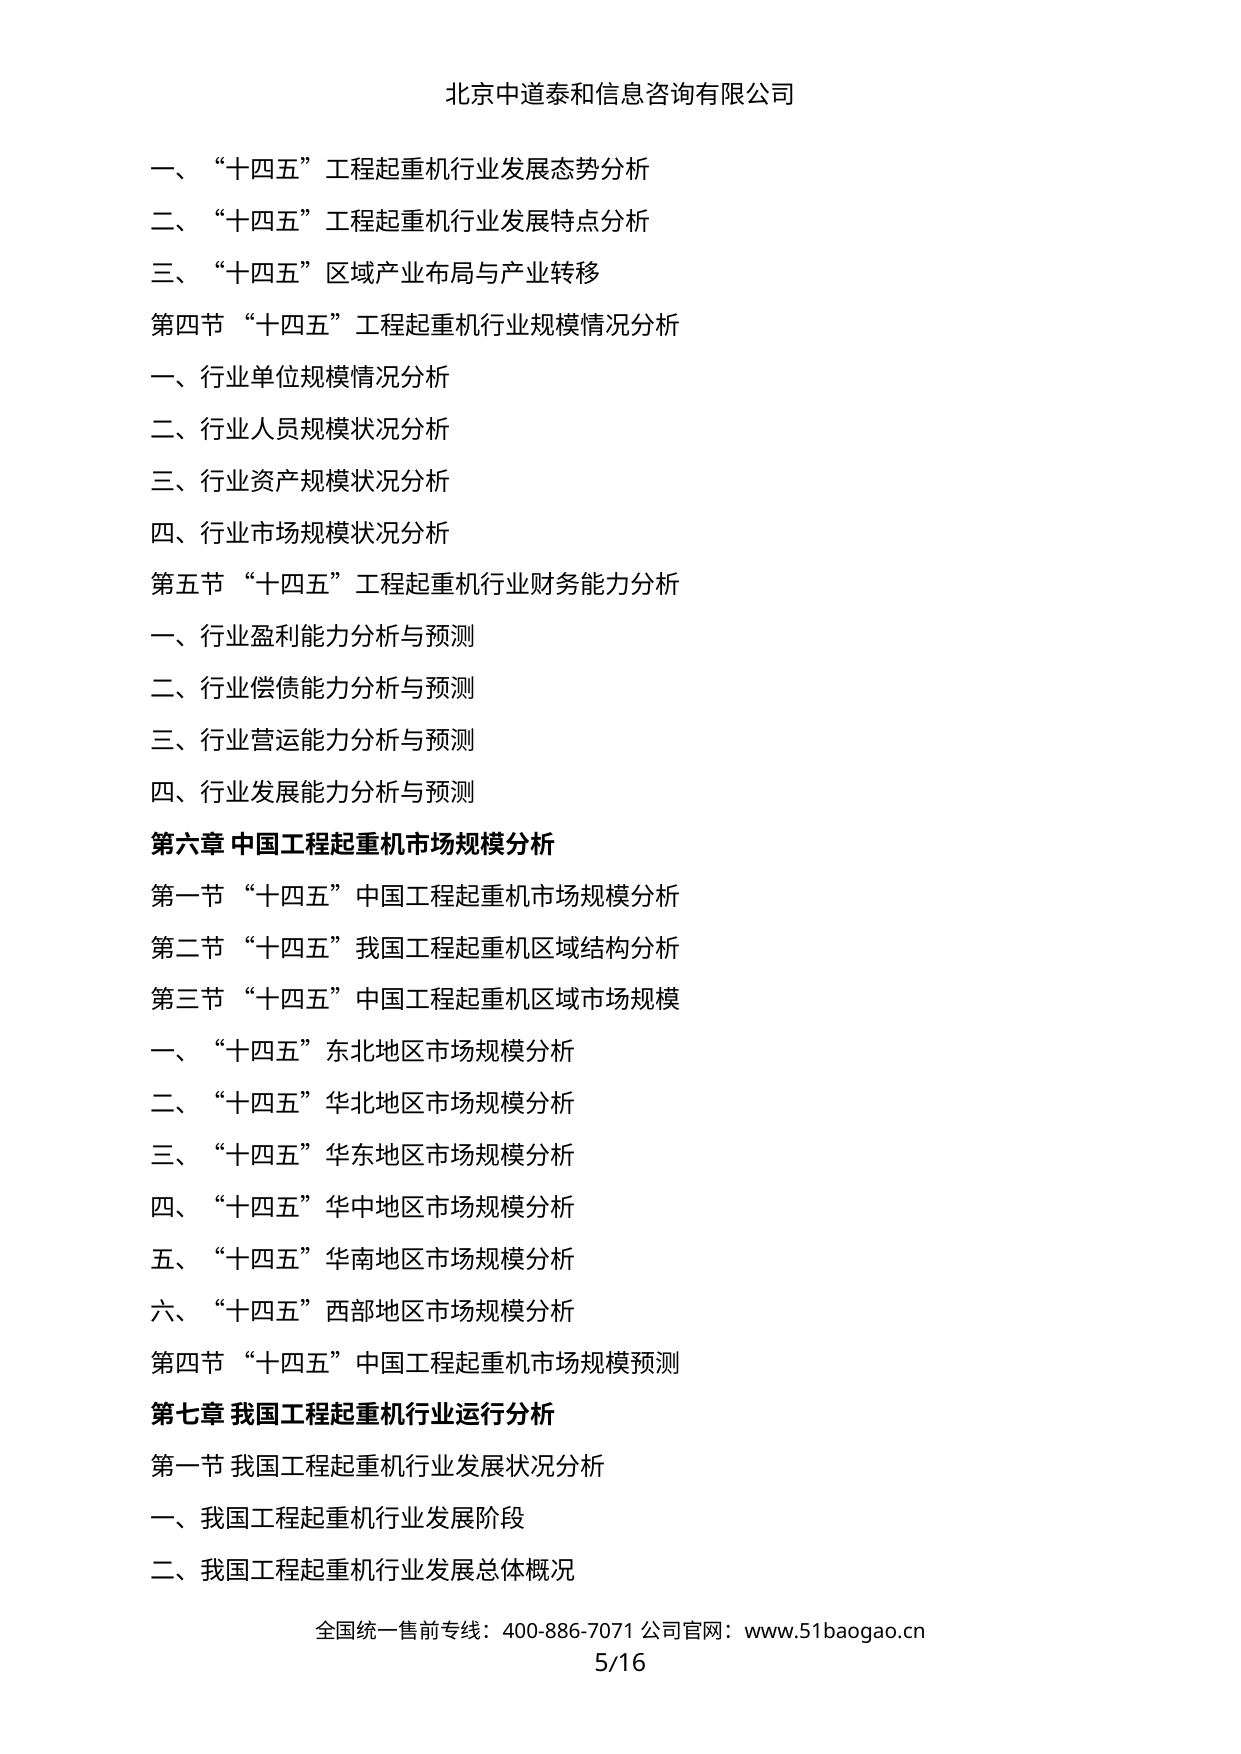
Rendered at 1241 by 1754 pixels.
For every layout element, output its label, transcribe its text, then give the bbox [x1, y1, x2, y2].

text 一、行业盈利能力分析与预测 [150, 617, 1090, 653]
text 四、“十四五”华中地区市场规模分析 [150, 1187, 1090, 1224]
text 三、“十四五”华东地区市场规模分析 [150, 1136, 1090, 1172]
text 三、行业营运能力分析与预测 [150, 721, 1090, 757]
text 第一节 我国工程起重机行业发展状况分析 [150, 1447, 1090, 1483]
text 第四节 “十四五”中国工程起重机市场规模预测 [150, 1343, 1090, 1379]
text 二、我国工程起重机行业发展总体概况 [150, 1551, 1090, 1587]
text 三、“十四五”区域产业布局与产业转移 [150, 254, 1090, 290]
text 四、行业市场规模状况分析 [150, 513, 1090, 549]
text 二、行业偿债能力分析与预测 [150, 669, 1090, 705]
text 第七章 我国工程起重机行业运行分析 [150, 1395, 1090, 1431]
text 二、行业人员规模状况分析 [150, 409, 1090, 446]
text 第一节 “十四五”中国工程起重机市场规模分析 [150, 876, 1090, 912]
text 一、“十四五”东北地区市场规模分析 [150, 1032, 1090, 1068]
text 一、行业单位规模情况分析 [150, 357, 1090, 394]
text 第四节 “十四五”工程起重机行业规模情况分析 [150, 306, 1090, 342]
text 一、“十四五”工程起重机行业发展态势分析 [150, 150, 1090, 186]
text 第三节 “十四五”中国工程起重机区域市场规模 [150, 980, 1090, 1016]
text 六、“十四五”西部地区市场规模分析 [150, 1291, 1090, 1327]
text 一、我国工程起重机行业发展阶段 [150, 1499, 1090, 1535]
text 第二节 “十四五”我国工程起重机区域结构分析 [150, 928, 1090, 964]
text 五、“十四五”华南地区市场规模分析 [150, 1239, 1090, 1276]
text 第五节 “十四五”工程起重机行业财务能力分析 [150, 565, 1090, 601]
text 二、“十四五”工程起重机行业发展特点分析 [150, 202, 1090, 238]
text 三、行业资产规模状况分析 [150, 461, 1090, 497]
text 四、行业发展能力分析与预测 [150, 772, 1090, 809]
text 二、“十四五”华北地区市场规模分析 [150, 1084, 1090, 1120]
text 第六章 中国工程起重机市场规模分析 [150, 824, 1090, 861]
